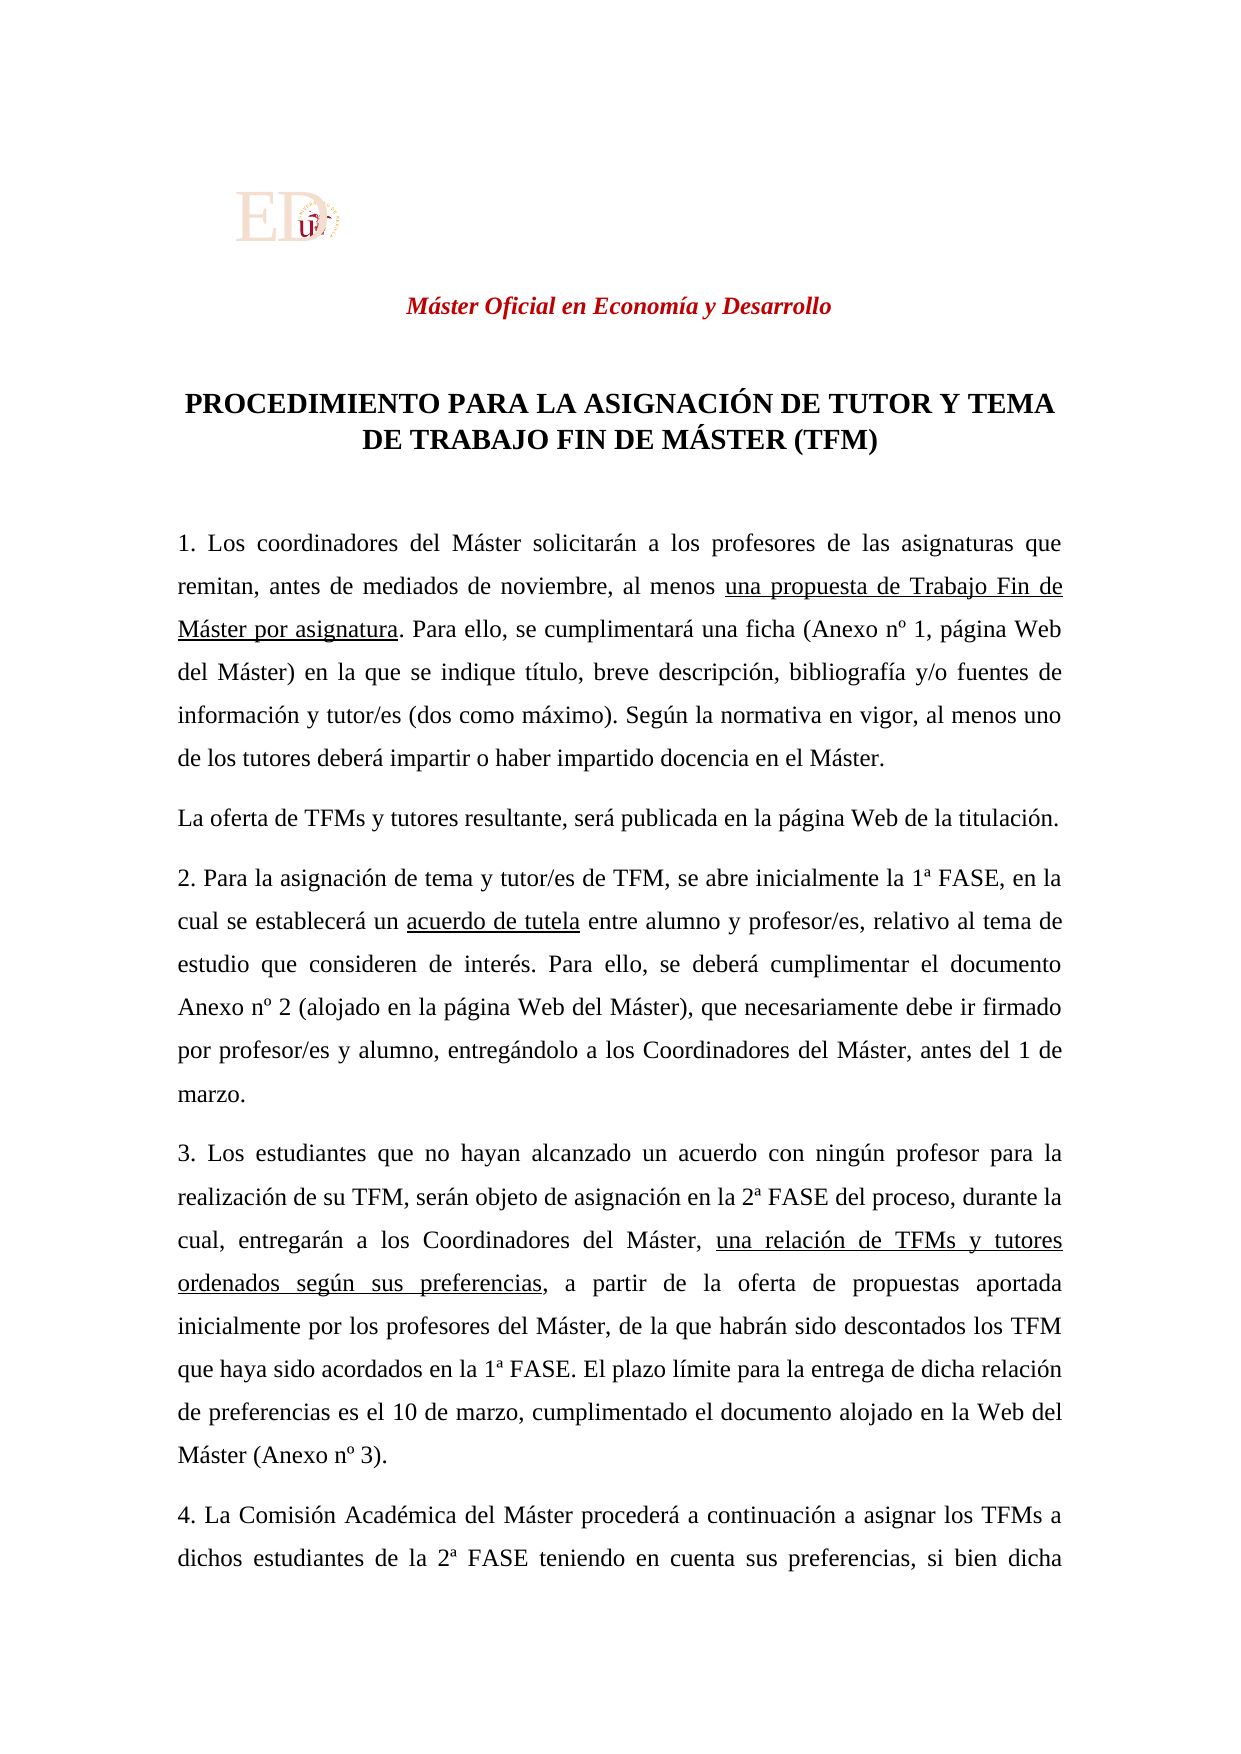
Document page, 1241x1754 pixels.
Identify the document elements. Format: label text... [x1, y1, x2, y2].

picture [297, 198, 319, 238]
text 2. Para la asignación de tema y tutor/es de TFM, se abre inicialmente la 1ª FASE, en la cual se establecerá un acuerdo de tutela entre alumno y profesor/es, relativo al tema de estudio que consideren de interés. Para ello, se deberá cumplimentar el documento Anexo nº 2 (alojado en la página Web del Máster), que necesariamente debe ir firmado por profesor/es y alumno, entregándolo a los Coordinadores del Máster, antes del 1 de marzo. [177, 863, 1063, 1107]
text PROCEDIMIENTO PARA LA ASIGNACIÓN DE TUTOR Y TEMA DE TRABAJO FIN DE MÁSTER (TFM) [177, 386, 1063, 456]
text Máster Oficial en Economía y Desarrollo [177, 291, 1063, 319]
text 3. Los estudiantes que no hayan alcanzado un acuerdo con ningún profesor para la realización de su TFM, serán objeto de asignación en la 2ª FASE del proceso, durante la cual, entregarán a los Coordinadores del Máster, una relación de TFMs y tutores ordenados según sus preferencias, a partir de la oferta de propuestas aportada inicialmente por los profesores del Máster, de la que habrán sido descontados los TFM que haya sido acordados en la 1ª FASE. El plazo límite para la entrega de dicha relación de preferencias es el 10 de marzo, cumplimentado el documento alojado en la Web del Máster (Anexo nº 3). [177, 1138, 1063, 1469]
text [177, 1500, 1063, 1572]
picture [309, 198, 340, 241]
text 1. Los coordinadores del Máster solicitarán a los profesores de las asignaturas que remitan, antes de mediados de noviembre, al menos una propuesta de Trabajo Fin de Máster por asignatura. Para ello, se cumplimentará una ficha (Anexo nº 1, página Web del Máster) en la que se indique título, breve descripción, bibliografía y/o fuentes de información y tutor/es (dos como máximo). Según la normativa en vigor, al menos uno de los tutores deberá impartir o haber impartido docencia en el Máster. [177, 528, 1063, 772]
text La oferta de TFMs y tutores resultante, será publicada en la página Web de la titulación. [177, 803, 1063, 832]
